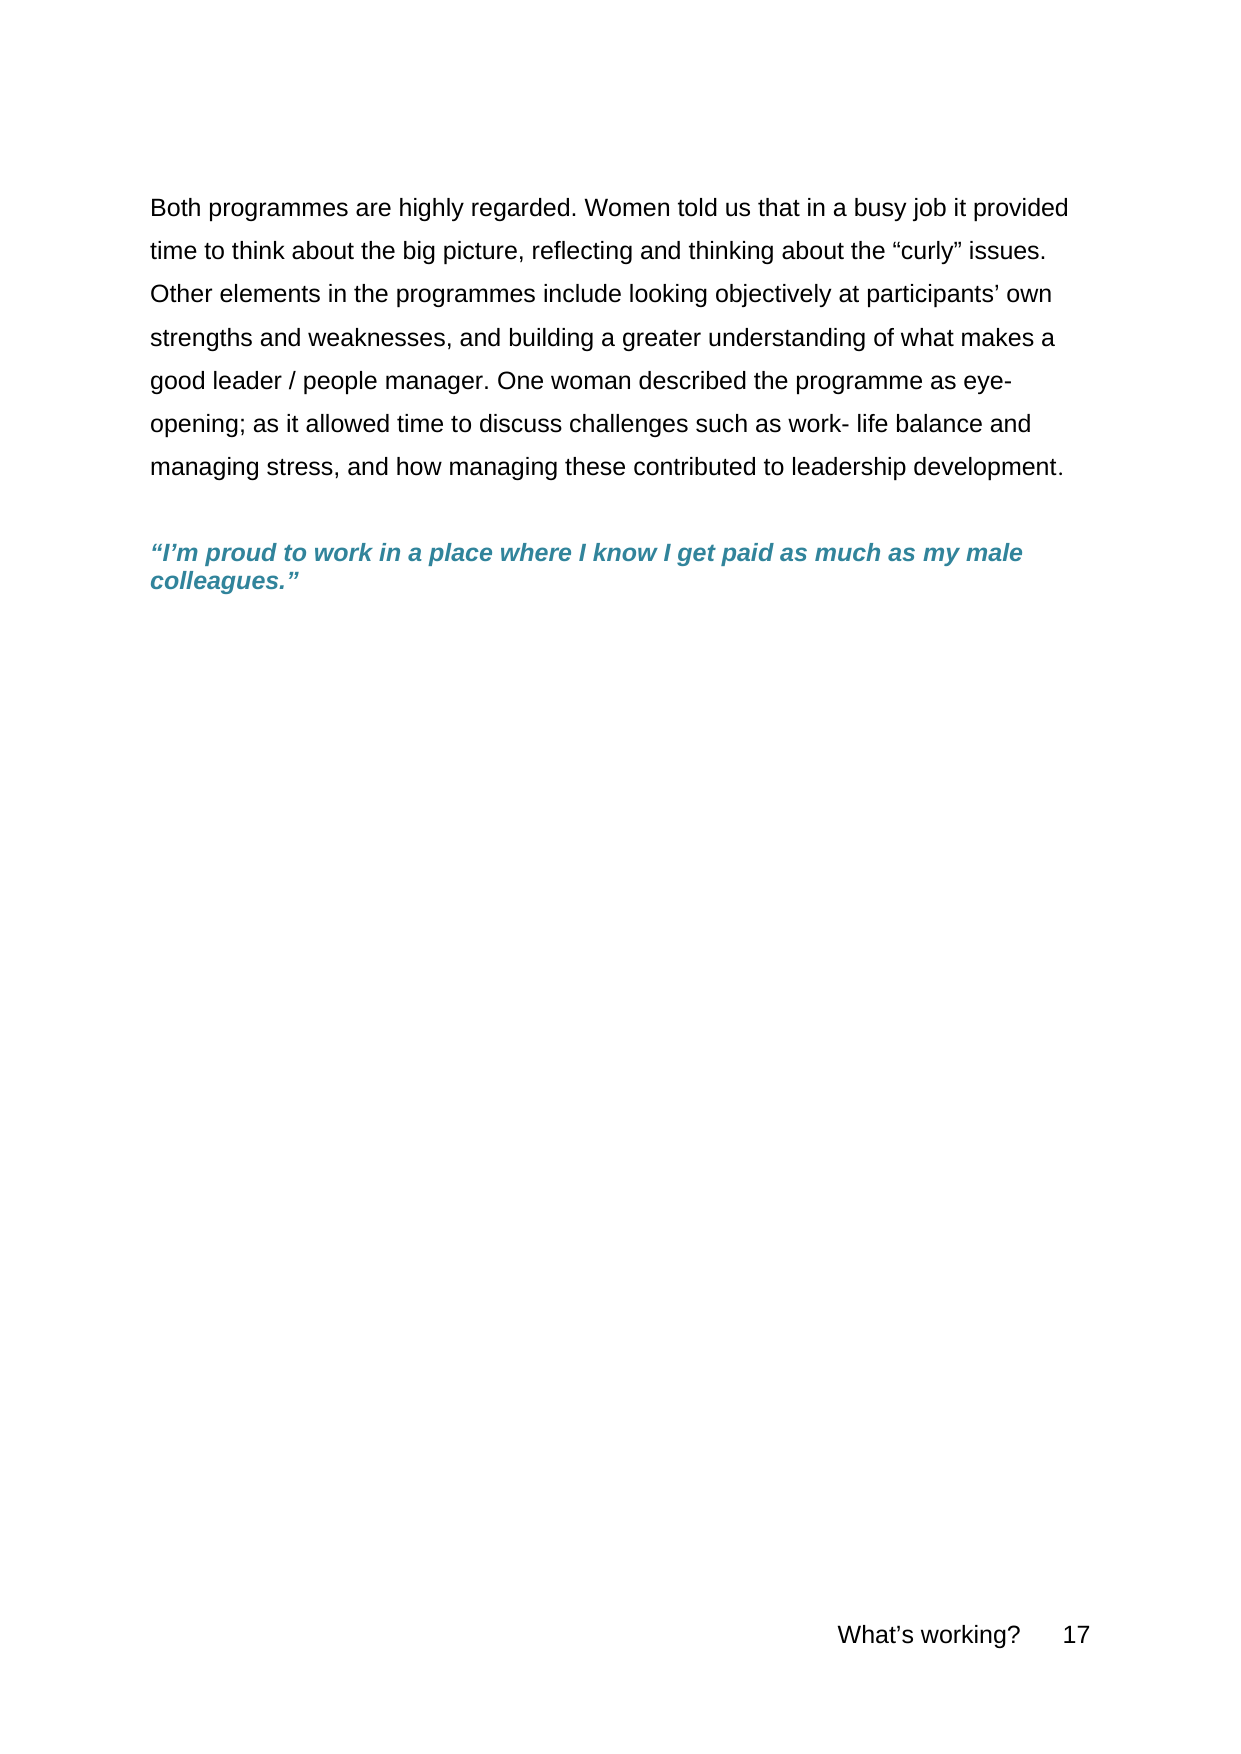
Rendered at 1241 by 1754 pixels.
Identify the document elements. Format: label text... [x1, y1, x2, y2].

text “I’m proud to work in a place where I know I get paid as much as my male colleagues.” [150, 538, 1090, 595]
text Both programmes are highly regarded. Women told us that in a busy job it provided time to think about the big picture, reflecting and thinking about the “curly” issues. Other elements in the programmes include looking objectively at participants’ own strengths and weaknesses, and building a greater understanding of what makes a good leader / people manager. One woman described the programme as eye-opening; as it allowed time to discuss challenges such as work- life balance and managing stress, and how managing these contributed to leadership development. [150, 193, 1090, 481]
